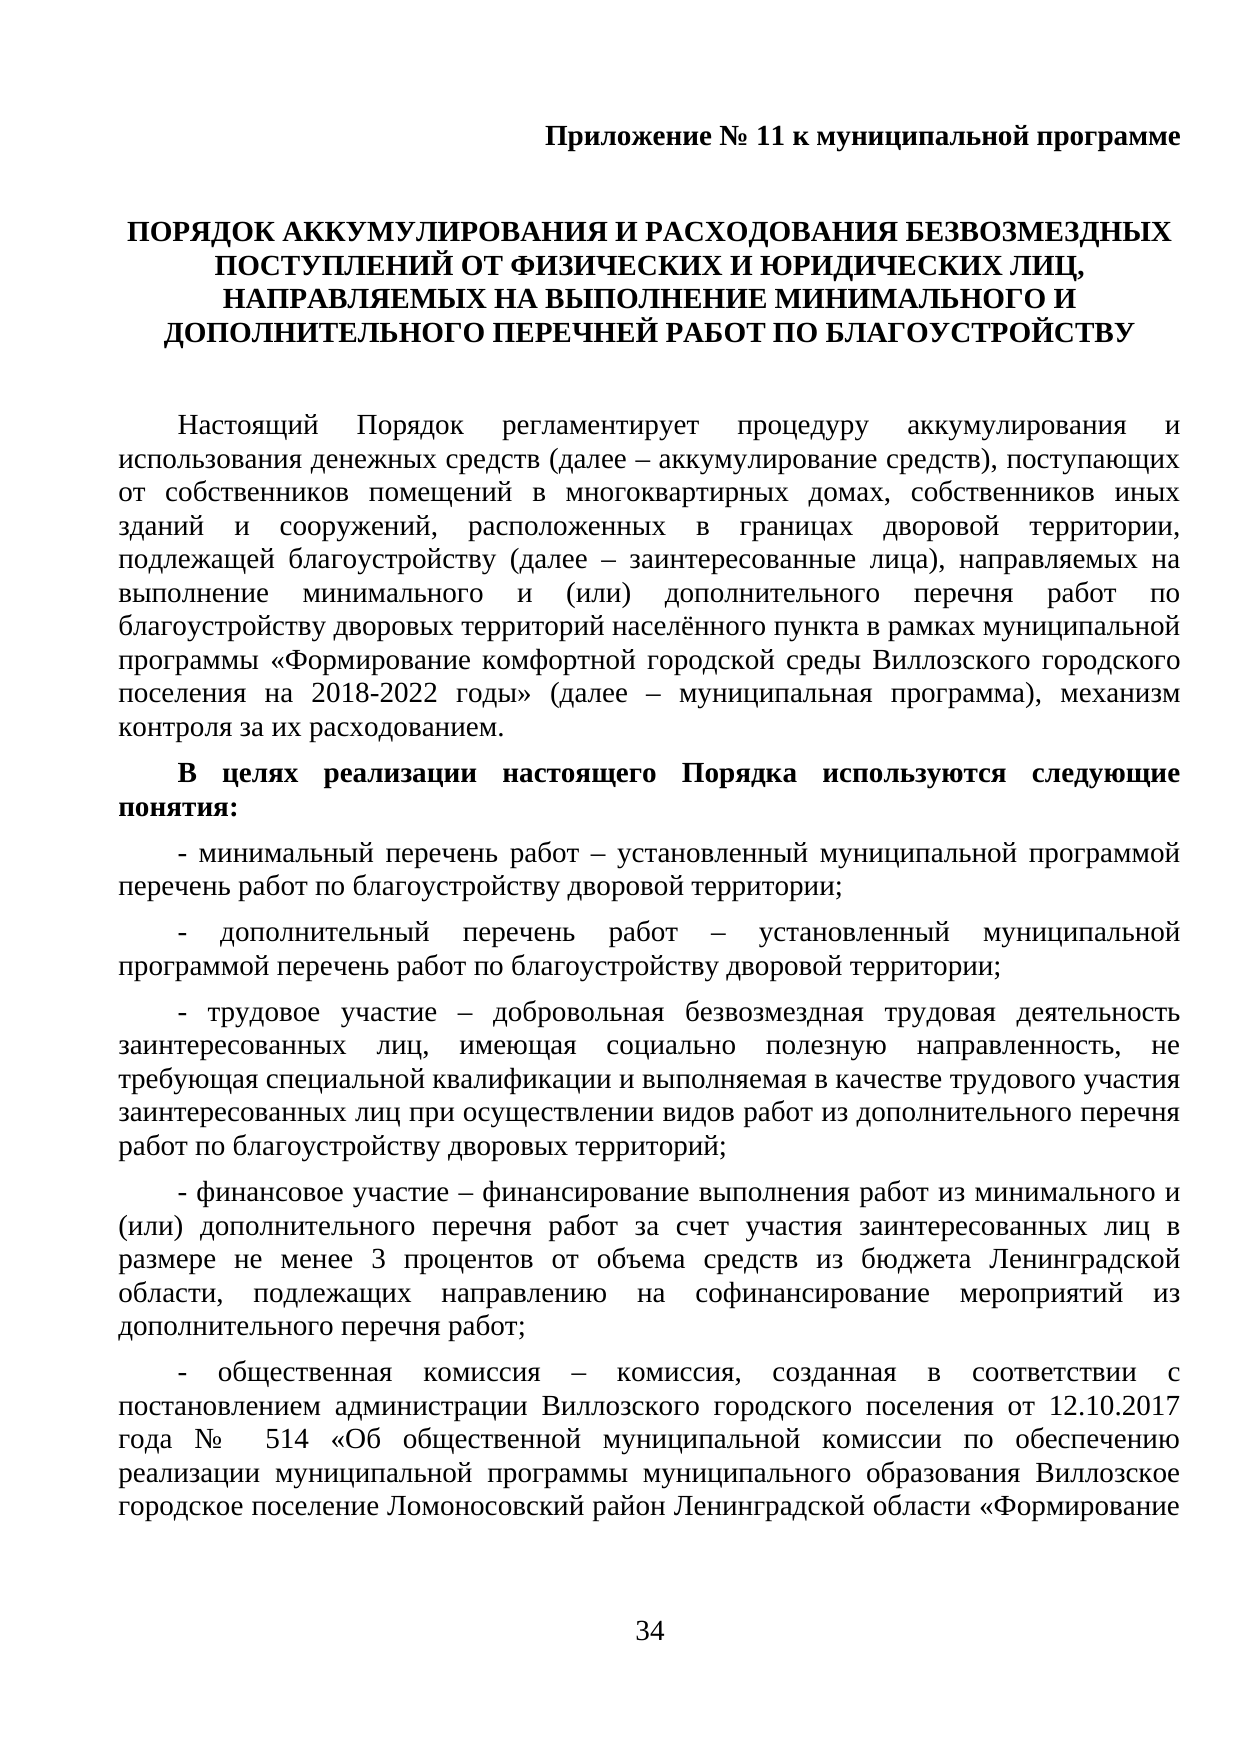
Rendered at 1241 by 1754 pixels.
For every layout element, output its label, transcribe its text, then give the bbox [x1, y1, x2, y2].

text - трудовое участие – добровольная безвозмездная трудовая деятельность заинтересованных лиц, имеющая социально полезную направленность, не требующая специальной квалификации и выполняемая в качестве трудового участия заинтересованных лиц при осуществлении видов работ из дополнительного перечня работ по благоустройству дворовых территорий; [118, 994, 1181, 1162]
text Настоящий Порядок регламентирует процедуру аккумулирования и использования денежных средств (далее – аккумулирование средств), поступающих от собственников помещений в многоквартирных домах, собственников иных зданий и сооружений, расположенных в границах дворовой территории, подлежащей благоустройству (далее – заинтересованные лица), направляемых на выполнение минимального и (или) дополнительного перечня работ по благоустройству дворовых территорий населённого пункта в рамках муниципальной программы «Формирование комфортной городской среды Виллозского городского поселения на 2018-2022 годы» (далее – муниципальная программа), механизм контроля за их расходованием. [118, 407, 1181, 743]
text В целях реализации настоящего Порядка используются следующие понятия: [118, 755, 1181, 822]
text - финансовое участие – финансирование выполнения работ из минимального и (или) дополнительного перечня работ за счет участия заинтересованных лиц в размере не менее 3 процентов от объема средств из бюджета Ленинградской области, подлежащих направлению на софинансирование мероприятий из дополнительного перечня работ; [118, 1174, 1181, 1342]
subtitle Порядок аккумулирования и расходования безвозмездных поступлений от физических и юридических лиц, направляемых на выполнение минимального и дополнительного перечней работ по благоустройству [118, 214, 1181, 349]
text - минимальный перечень работ – установленный муниципальной программой перечень работ по благоустройству дворовой территории; [118, 835, 1181, 902]
subtitle Приложение № 11 к муниципальной программе [118, 118, 1181, 152]
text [118, 1354, 1181, 1522]
text - дополнительный перечень работ – установленный муниципальной программой перечень работ по благоустройству дворовой территории; [118, 914, 1181, 981]
